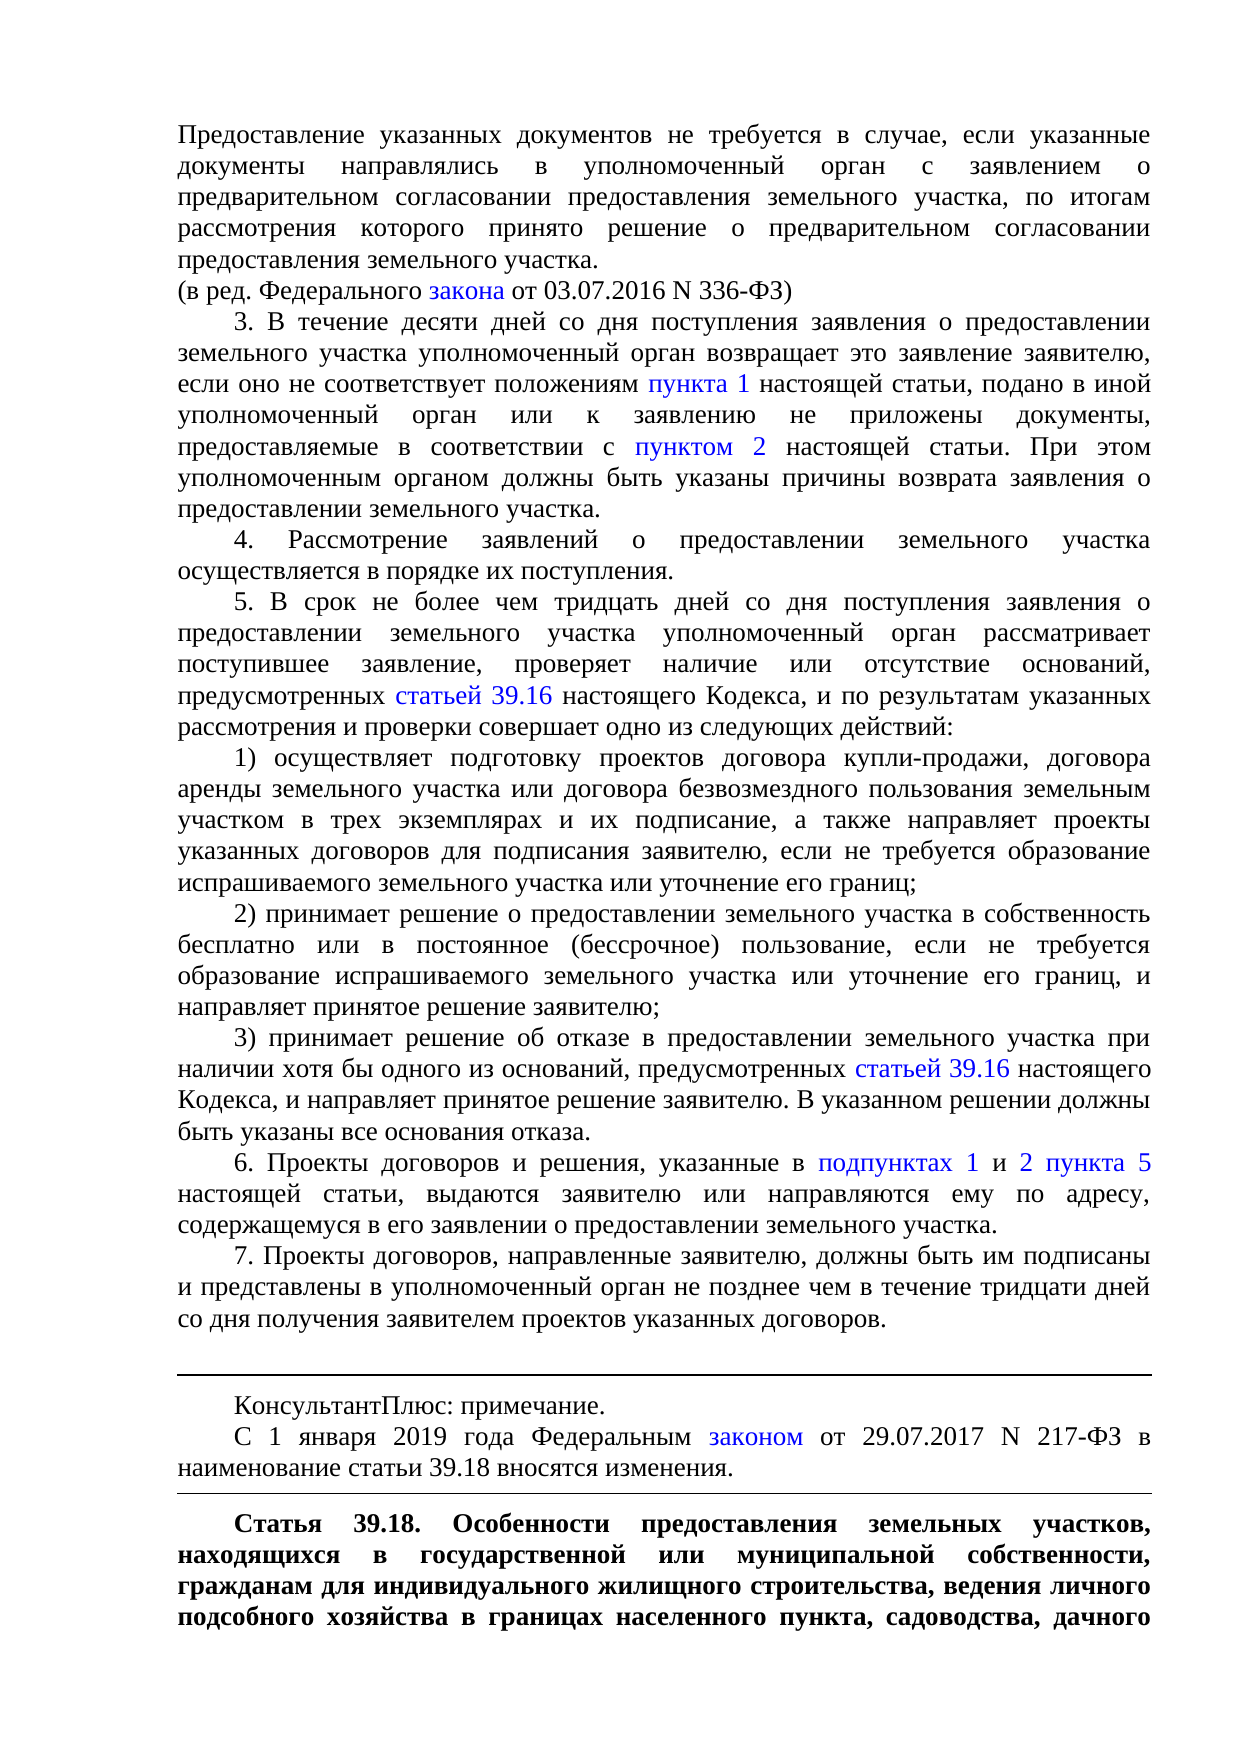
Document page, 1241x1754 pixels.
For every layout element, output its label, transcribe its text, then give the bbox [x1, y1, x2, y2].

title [177, 1507, 1152, 1632]
text (в ред. Федерального закона от 03.07.2016 N 336-ФЗ) [177, 274, 1152, 305]
text 4. Рассмотрение заявлений о предоставлении земельного участка осуществляется в порядке их поступления. [177, 523, 1152, 585]
text 3) принимает решение об отказе в предоставлении земельного участка при наличии хотя бы одного из оснований, предусмотренных статьей 39.16 настоящего Кодекса, и направляет принятое решение заявителю. В указанном решении должны быть указаны все основания отказа. [177, 1021, 1152, 1146]
text 5. В срок не более чем тридцать дней со дня поступления заявления о предоставлении земельного участка уполномоченный орган рассматривает поступившее заявление, проверяет наличие или отсутствие оснований, предусмотренных статьей 39.16 настоящего Кодекса, и по результатам указанных рассмотрения и проверки совершает одно из следующих действий: [177, 585, 1152, 741]
text КонсультантПлюс: примечание. [177, 1389, 1152, 1420]
text 1) осуществляет подготовку проектов договора купли-продажи, договора аренды земельного участка или договора безвозмездного пользования земельным участком в трех экземплярах и их подписание, а также направляет проекты указанных договоров для подписания заявителю, если не требуется образование испрашиваемого земельного участка или уточнение его границ; [177, 741, 1152, 897]
text 6. Проекты договоров и решения, указанные в подпунктах 1 и 2 пункта 5 настоящей статьи, выдаются заявителю или направляются ему по адресу, содержащемуся в его заявлении о предоставлении земельного участка. [177, 1146, 1152, 1239]
text 7. Проекты договоров, направленные заявителю, должны быть им подписаны и представлены в уполномоченный орган не позднее чем в течение тридцати дней со дня получения заявителем проектов указанных договоров. [177, 1239, 1152, 1333]
text С 1 января 2019 года Федеральным законом от 29.07.2017 N 217-ФЗ в наименование статьи 39.18 вносятся изменения. [177, 1420, 1152, 1482]
text 3. В течение десяти дней со дня поступления заявления о предоставлении земельного участка уполномоченный орган возвращает это заявление заявителю, если оно не соответствует положениям пункта 1 настоящей статьи, подано в иной уполномоченный орган или к заявлению не приложены документы, предоставляемые в соответствии с пунктом 2 настоящей статьи. При этом уполномоченным органом должны быть указаны причины возврата заявления о предоставлении земельного участка. [177, 305, 1152, 523]
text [177, 118, 1152, 274]
text 2) принимает решение о предоставлении земельного участка в собственность бесплатно или в постоянное (бессрочное) пользование, если не требуется образование испрашиваемого земельного участка или уточнение его границ, и направляет принятое решение заявителю; [177, 897, 1152, 1021]
